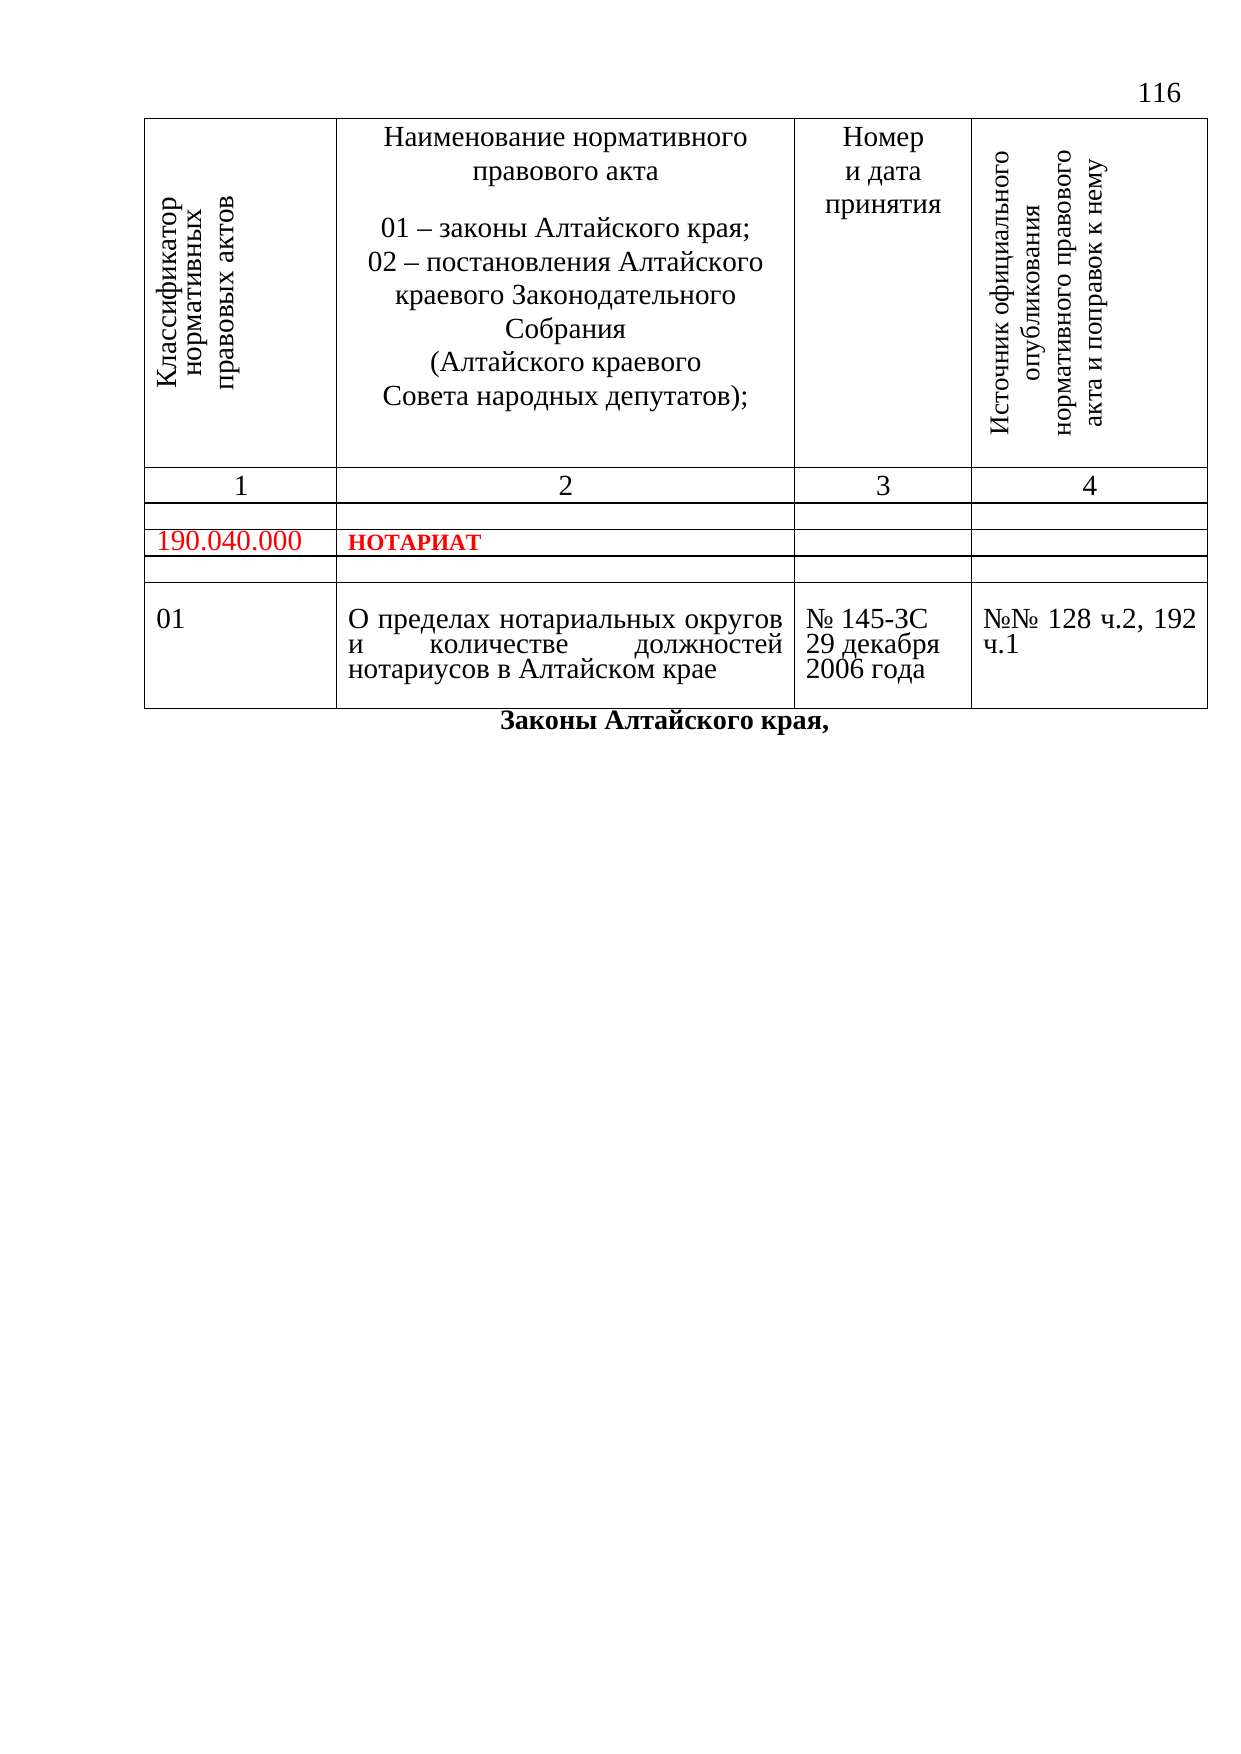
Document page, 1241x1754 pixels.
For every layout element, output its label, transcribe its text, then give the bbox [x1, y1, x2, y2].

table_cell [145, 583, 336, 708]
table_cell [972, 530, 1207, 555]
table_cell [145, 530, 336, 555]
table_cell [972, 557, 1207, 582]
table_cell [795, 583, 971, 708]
table_cell 3 [795, 468, 971, 502]
table_header Номер и дата принятия [795, 119, 971, 467]
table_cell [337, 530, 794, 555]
table_cell 4 [972, 468, 1207, 502]
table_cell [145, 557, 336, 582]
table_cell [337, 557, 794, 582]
table_header Классификатор нормативных правовых актов [145, 119, 336, 467]
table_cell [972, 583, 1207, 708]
table_cell 1 [145, 468, 336, 502]
text Законы Алтайского края, [148, 709, 1181, 734]
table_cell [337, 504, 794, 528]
table_header Наименование нормативного правового акта 01 – законы Алтайского края; 02 – постановления Алтайского краевого Законодательного Собрания (Алтайского краевого Совета народных депутатов); [337, 119, 794, 467]
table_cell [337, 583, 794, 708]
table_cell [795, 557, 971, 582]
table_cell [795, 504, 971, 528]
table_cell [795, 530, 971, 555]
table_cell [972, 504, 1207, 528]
table_header Источник официального опубликования нормативного правового акта и поправок к нему [972, 119, 1207, 467]
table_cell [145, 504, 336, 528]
table_cell 2 [337, 468, 794, 502]
